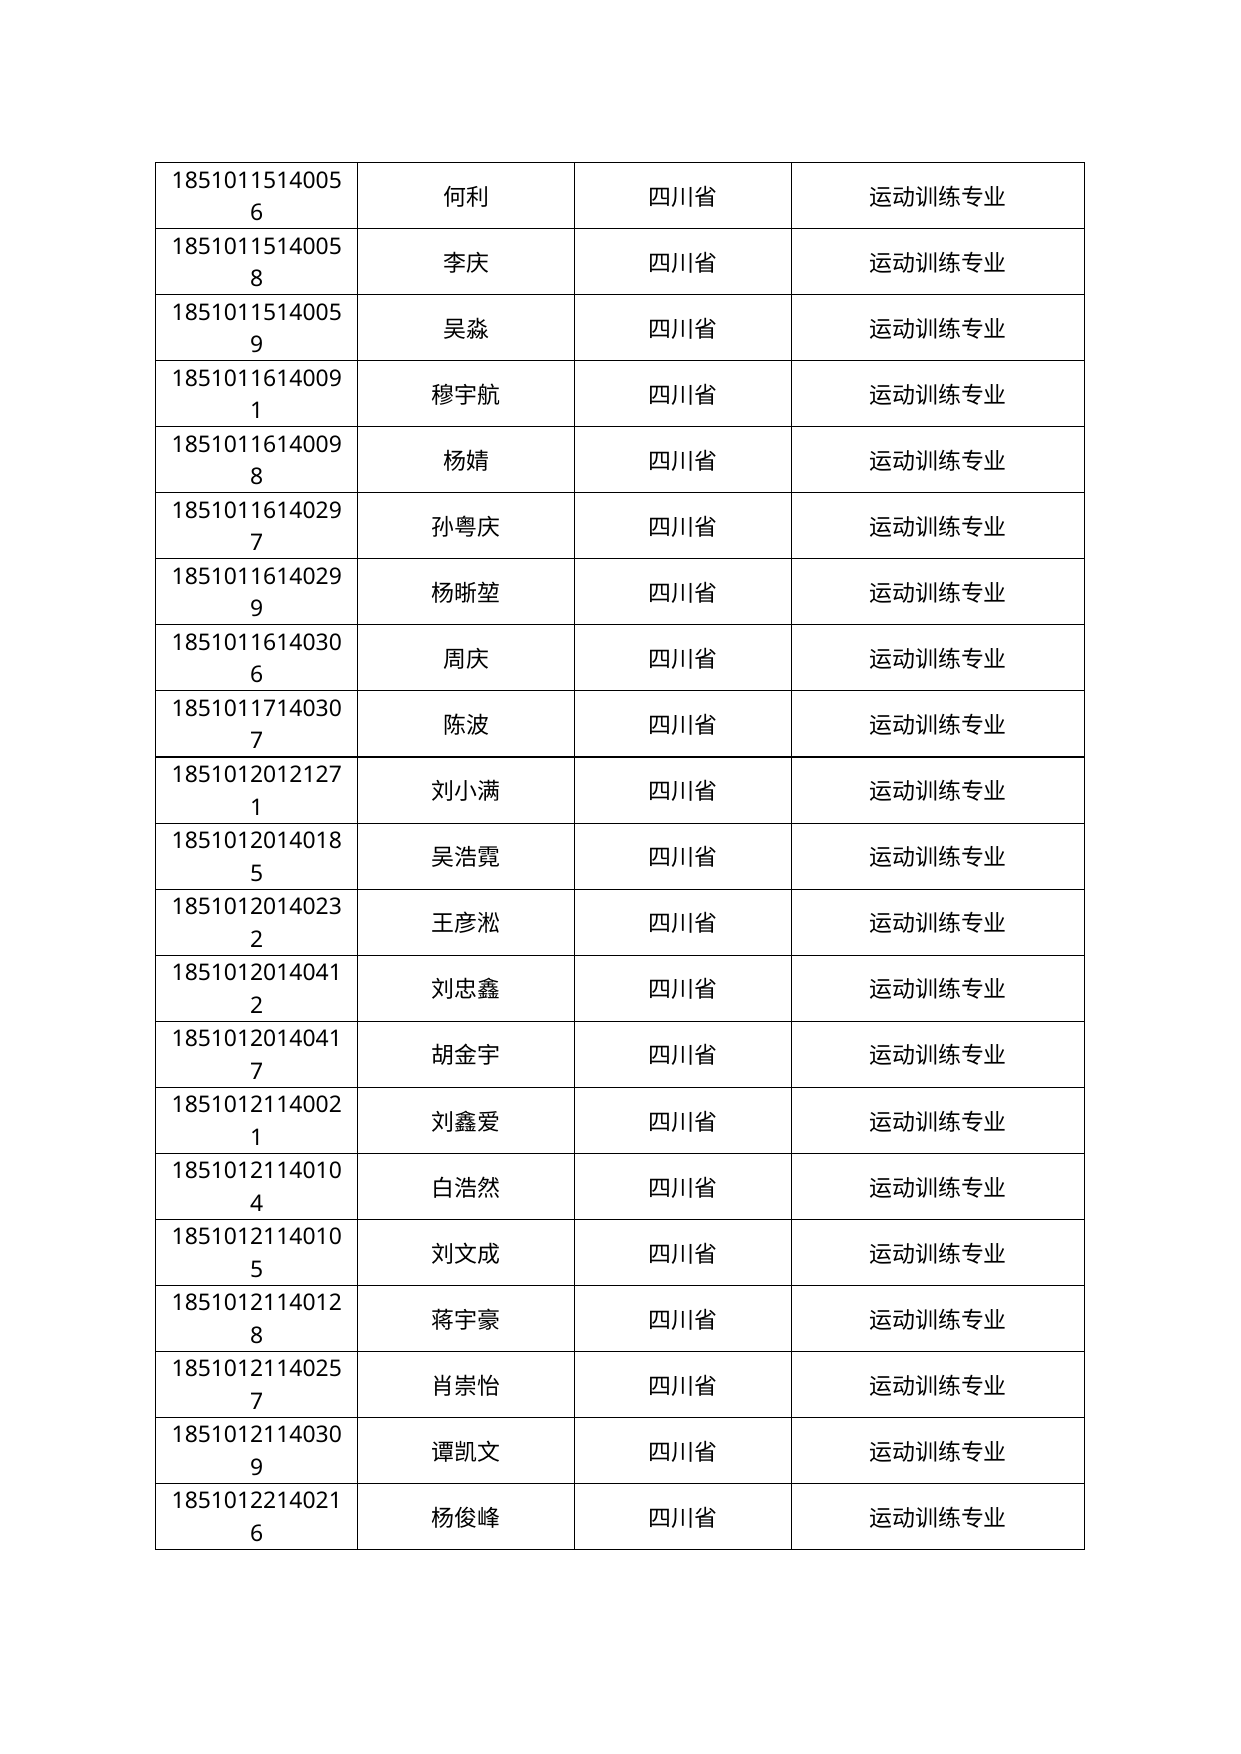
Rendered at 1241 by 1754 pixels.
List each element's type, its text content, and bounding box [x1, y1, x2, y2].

table_cell 18510120140417 [156, 1022, 357, 1087]
table_cell 陈波 [358, 691, 574, 756]
table_cell 四川省 [575, 427, 791, 492]
table_cell 刘小满 [358, 758, 574, 822]
table_cell 18510121140105 [156, 1220, 357, 1285]
table_cell 孙粤庆 [358, 493, 574, 558]
table_cell 四川省 [575, 1418, 791, 1483]
table_cell 运动训练专业 [792, 890, 1084, 954]
table_cell 运动训练专业 [792, 1022, 1084, 1087]
table_cell 何利 [358, 163, 574, 228]
table_cell 运动训练专业 [792, 1154, 1084, 1219]
table_cell 运动训练专业 [792, 427, 1084, 492]
table_cell 四川省 [575, 824, 791, 888]
table_cell 18510117140307 [156, 691, 357, 756]
table_cell 四川省 [575, 1352, 791, 1417]
table_cell 四川省 [575, 758, 791, 822]
table_cell 18510121140257 [156, 1352, 357, 1417]
table_cell 18510116140306 [156, 625, 357, 690]
table_cell 运动训练专业 [792, 824, 1084, 888]
table_cell 运动训练专业 [792, 361, 1084, 426]
table_cell 刘鑫爱 [358, 1088, 574, 1153]
table_cell 运动训练专业 [792, 295, 1084, 360]
table_cell 四川省 [575, 691, 791, 756]
table_cell 刘文成 [358, 1220, 574, 1285]
table_cell 吴浩霓 [358, 824, 574, 888]
table_cell 运动训练专业 [792, 758, 1084, 822]
table_cell 杨婧 [358, 427, 574, 492]
table_cell 18510116140098 [156, 427, 357, 492]
table_cell 18510120140232 [156, 890, 357, 954]
table_cell 白浩然 [358, 1154, 574, 1219]
table_cell 运动训练专业 [792, 163, 1084, 228]
table_cell 杨俊峰 [358, 1484, 574, 1549]
table_cell 刘忠鑫 [358, 956, 574, 1021]
table_cell 四川省 [575, 493, 791, 558]
table_cell 运动训练专业 [792, 691, 1084, 756]
table_cell 18510116140091 [156, 361, 357, 426]
table_cell 四川省 [575, 163, 791, 228]
table_cell 四川省 [575, 625, 791, 690]
table_cell 四川省 [575, 559, 791, 624]
table_cell 18510115140058 [156, 229, 357, 294]
table_cell 周庆 [358, 625, 574, 690]
table_cell 四川省 [575, 295, 791, 360]
table_cell 穆宇航 [358, 361, 574, 426]
table_cell 18510121140104 [156, 1154, 357, 1219]
table_cell 胡金宇 [358, 1022, 574, 1087]
table_cell 运动训练专业 [792, 1484, 1084, 1549]
table_cell 运动训练专业 [792, 1220, 1084, 1285]
table_cell 李庆 [358, 229, 574, 294]
table_cell 四川省 [575, 1220, 791, 1285]
table_cell 18510121140021 [156, 1088, 357, 1153]
table_cell 运动训练专业 [792, 1286, 1084, 1351]
table_cell 运动训练专业 [792, 559, 1084, 624]
table_cell 肖崇怡 [358, 1352, 574, 1417]
table_cell 18510121140309 [156, 1418, 357, 1483]
table_cell 蒋宇豪 [358, 1286, 574, 1351]
table_cell 四川省 [575, 1484, 791, 1549]
table_cell 运动训练专业 [792, 1418, 1084, 1483]
table_cell 18510120140412 [156, 956, 357, 1021]
table_cell 18510121140128 [156, 1286, 357, 1351]
table_cell 运动训练专业 [792, 956, 1084, 1021]
table_cell 王彦淞 [358, 890, 574, 954]
table_cell 18510116140297 [156, 493, 357, 558]
table_cell 四川省 [575, 1286, 791, 1351]
table_cell 运动训练专业 [792, 1088, 1084, 1153]
table_cell 18510122140216 [156, 1484, 357, 1549]
table_cell 运动训练专业 [792, 493, 1084, 558]
table_cell 18510115140059 [156, 295, 357, 360]
table_cell 谭凯文 [358, 1418, 574, 1483]
table_cell 18510116140299 [156, 559, 357, 624]
table_cell 四川省 [575, 229, 791, 294]
table_cell 运动训练专业 [792, 625, 1084, 690]
table_cell 18510120140185 [156, 824, 357, 888]
table_cell 四川省 [575, 361, 791, 426]
table_cell 四川省 [575, 1022, 791, 1087]
table_cell 四川省 [575, 956, 791, 1021]
table_cell 运动训练专业 [792, 229, 1084, 294]
table_cell 四川省 [575, 1088, 791, 1153]
table_cell 吴淼 [358, 295, 574, 360]
table_cell 18510120121271 [156, 758, 357, 822]
table_cell 四川省 [575, 1154, 791, 1219]
table_cell 杨晣堃 [358, 559, 574, 624]
table_cell 四川省 [575, 890, 791, 954]
table_cell 运动训练专业 [792, 1352, 1084, 1417]
table_cell 18510115140056 [156, 163, 357, 228]
